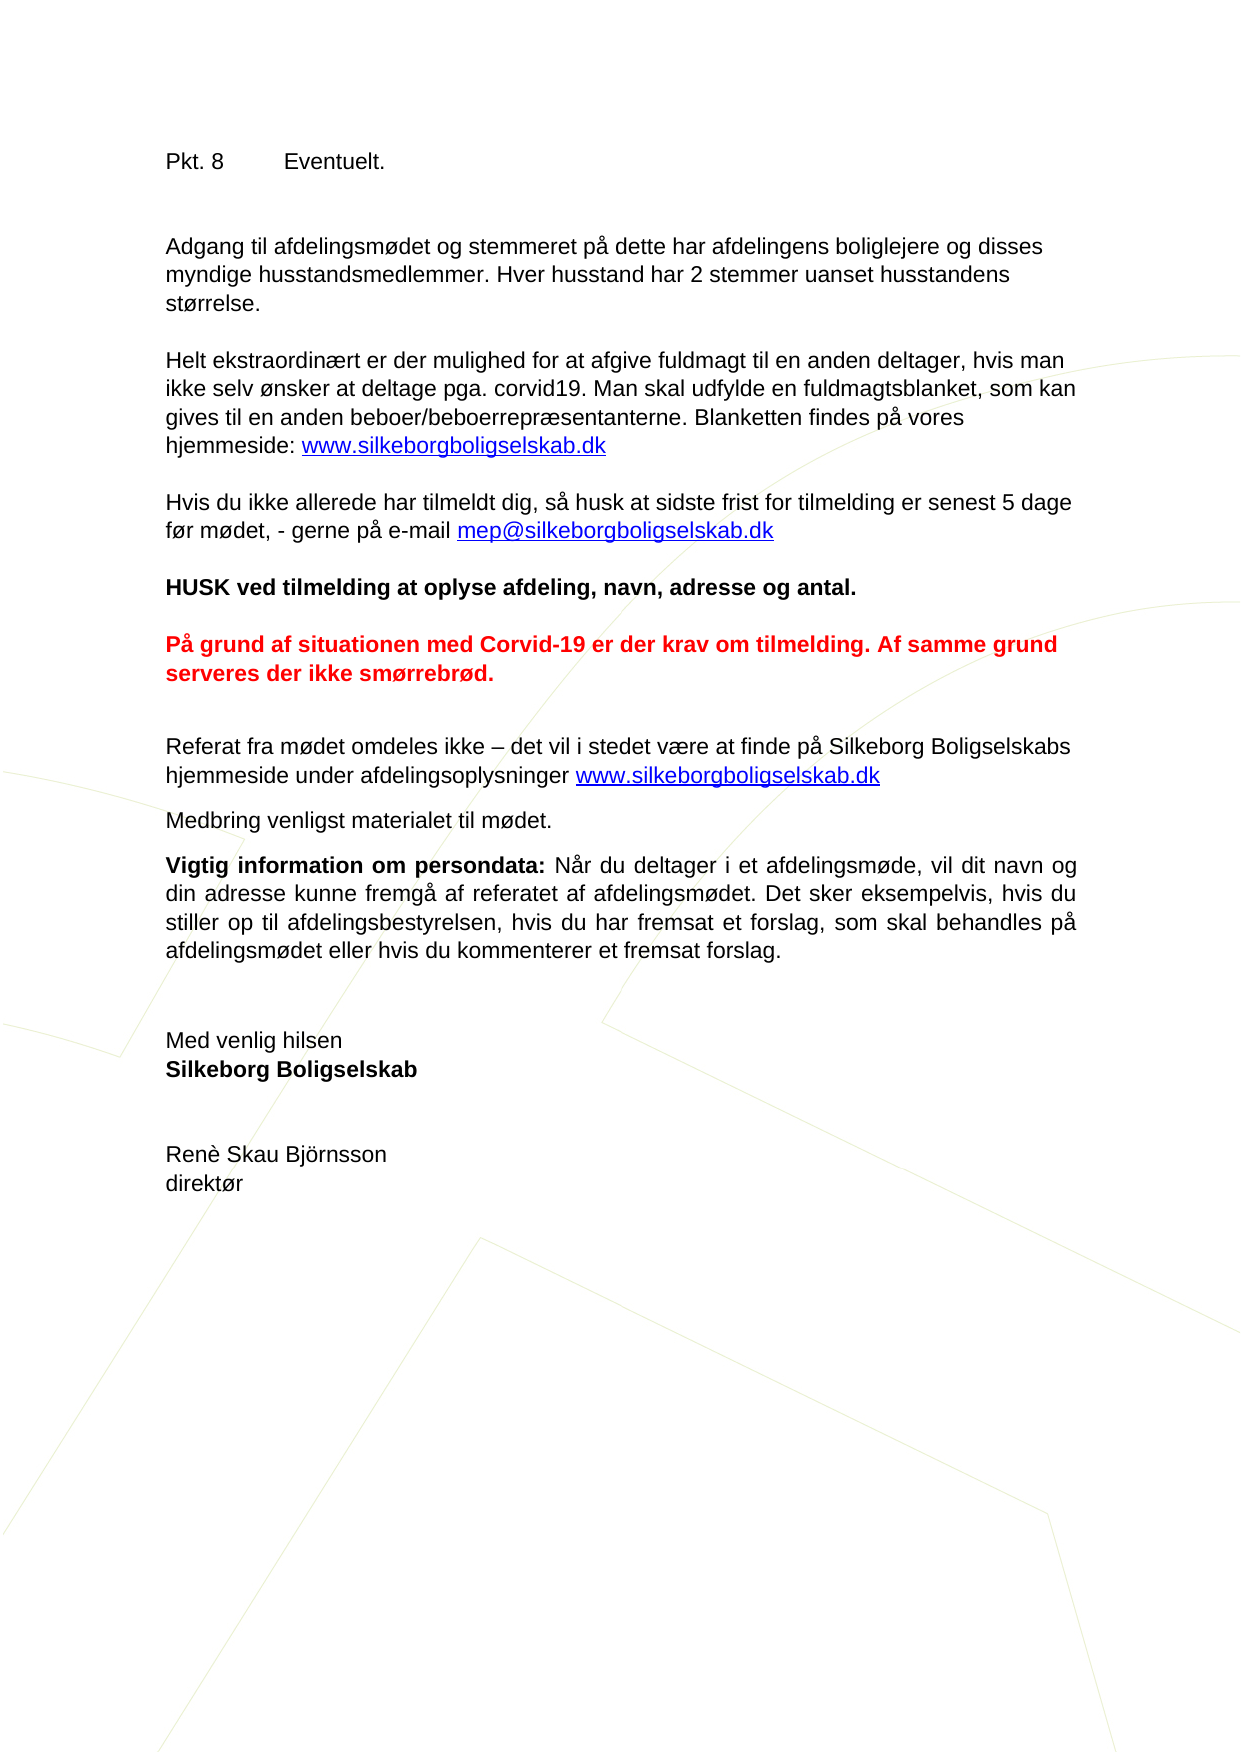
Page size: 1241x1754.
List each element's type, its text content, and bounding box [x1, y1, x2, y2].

text HUSK ved tilmelding at oplyse afdeling, navn, adresse og antal. [165, 574, 1078, 601]
text Renè Skau Björnsson [165, 1141, 1078, 1167]
text Adgang til afdelingsmødet og stemmeret på dette har afdelingens boliglejere og disses [165, 233, 1078, 259]
text Hvis du ikke allerede har tilmeldt dig, så husk at sidste frist for tilmelding er senest 5 dage [165, 489, 1078, 515]
text før mødet, - gerne på e-mail mep@silkeborgboligselskab.dk [165, 517, 1078, 544]
text Silkeborg Boligselskab [165, 1056, 1078, 1082]
text Helt ekstraordinært er der mulighed for at afgive fuldmagt til en anden deltager, hvis man ikke selv ønsker at deltage pga. corvid19. Man skal udfylde en fuldmagtsblanket, som kan gives til en anden beboer/beboerrepræsentanterne. Blanketten findes på vores hjemmeside: www.silkeborgboligselskab.dk [165, 347, 1078, 458]
picture [3, 1, 1241, 1752]
text størrelse. [165, 290, 1078, 316]
text Medbring venligst materialet til mødet. [165, 807, 1078, 833]
text myndige husstandsmedlemmer. Hver husstand har 2 stemmer uanset husstandens [165, 261, 1078, 288]
text Referat fra mødet omdeles ikke – det vil i stedet være at finde på Silkeborg Boligselskabs hjemmeside under afdelingsoplysninger www.silkeborgboligselskab.dk [165, 733, 1078, 788]
text direktør [165, 1169, 1078, 1196]
text På grund af situationen med Corvid-19 er der krav om tilmelding. Af samme grund serveres der ikke smørrebrød. [165, 631, 1078, 686]
text Med venlig hilsen [165, 1027, 1078, 1054]
text Vigtig information om persondata: Når du deltager i et afdelingsmøde, vil dit navn og din adresse kunne fremgå af referatet af afdelingsmødet. Det sker eksempelvis, hvis du stiller op til afdelingsbestyrelsen, hvis du har fremsat et forslag, som skal behandles på afdelingsmødet eller hvis du kommenterer et fremsat forslag. [165, 852, 1078, 963]
text Pkt. 8 Eventuelt. [165, 148, 1078, 174]
